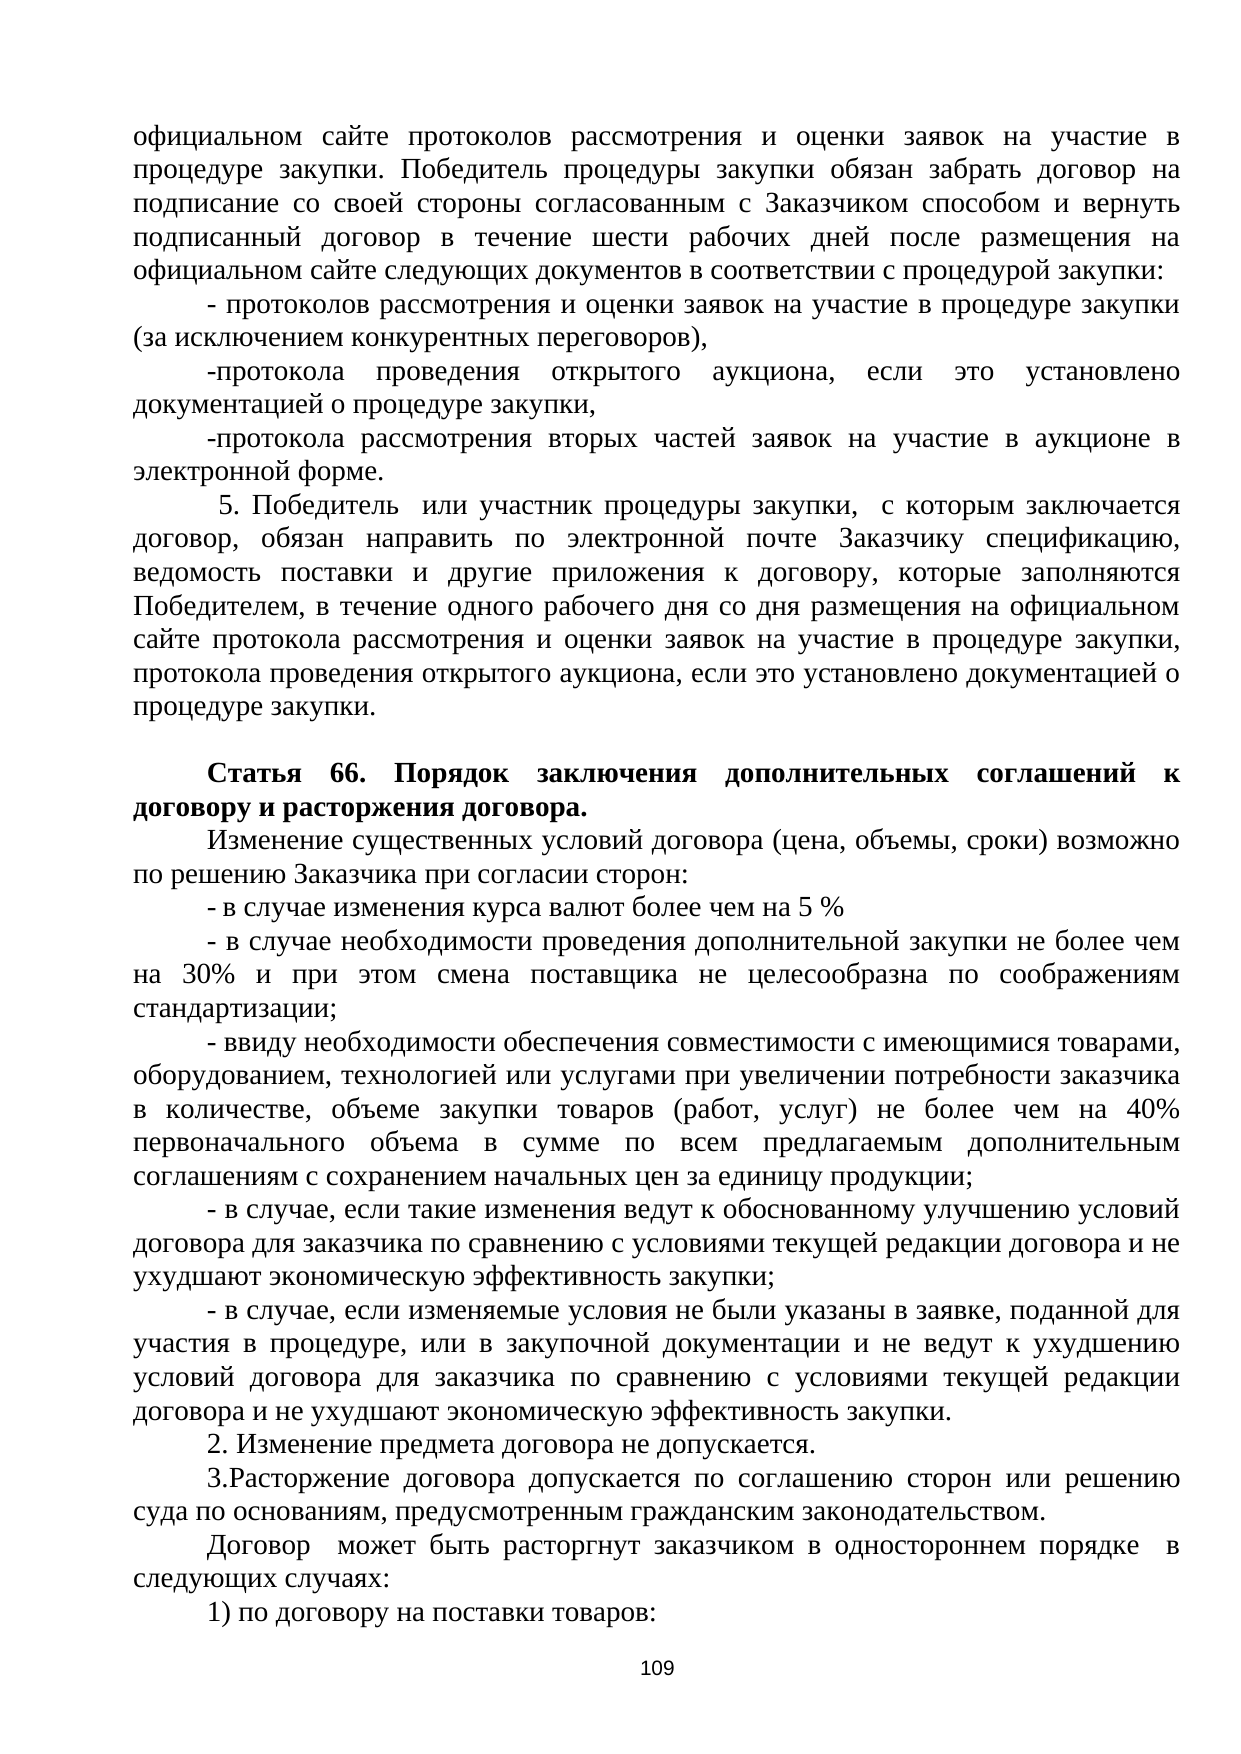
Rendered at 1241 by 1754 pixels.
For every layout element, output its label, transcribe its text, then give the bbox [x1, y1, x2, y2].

text Статья 66. Порядок заключения дополнительных соглашений к договору и расторжения договора. [133, 755, 1181, 822]
text - в случае, если изменяемые условия не были указаны в заявке, поданной для участия в процедуре, или в закупочной документации и не ведут к ухудшению условий договора для заказчика по сравнению с условиями текущей редакции договора и не ухудшают экономическую эффективность закупки. [133, 1292, 1181, 1426]
text - в случае изменения курса валют более чем на 5 % [207, 889, 1181, 923]
text 2. Изменение предмета договора не допускается. [133, 1426, 1181, 1460]
text - в случае необходимости проведения дополнительной закупки не более чем на 30% и при этом смена поставщика не целесообразна по соображениям стандартизации; [133, 923, 1181, 1024]
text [133, 118, 1181, 286]
text 5. Победитель или участник процедуры закупки, с которым заключается договор, обязан направить по электронной почте Заказчику спецификацию, ведомость поставки и другие приложения к договору, которые заполняются Победителем, в течение одного рабочего дня со дня размещения на официальном сайте протокола рассмотрения и оценки заявок на участие в процедуре закупки, протокола проведения открытого аукциона, если это установлено документацией о процедуре закупки. [133, 487, 1181, 722]
text Изменение существенных условий договора (цена, объемы, сроки) возможно по решению Заказчика при согласии сторон: [133, 822, 1181, 889]
text - протоколов рассмотрения и оценки заявок на участие в процедуре закупки (за исключением конкурентных переговоров), [133, 286, 1181, 353]
text Договор может быть расторгнут заказчиком в одностороннем порядке в следующих случаях: [133, 1527, 1181, 1594]
text -протокола проведения открытого аукциона, если это установлено документацией о процедуре закупки, [133, 353, 1181, 420]
text -протокола рассмотрения вторых частей заявок на участие в аукционе в электронной форме. [133, 420, 1181, 487]
text - в случае, если такие изменения ведут к обоснованному улучшению условий договора для заказчика по сравнению с условиями текущей редакции договора и не ухудшают экономическую эффективность закупки; [133, 1191, 1181, 1292]
text 3.Расторжение договора допускается по соглашению сторон или решению суда по основаниям, предусмотренным гражданским законодательством. [133, 1460, 1181, 1527]
text - ввиду необходимости обеспечения совместимости с имеющимися товарами, оборудованием, технологией или услугами при увеличении потребности заказчика в количестве, объеме закупки товаров (работ, услуг) не более чем на 40% первоначального объема в сумме по всем предлагаемым дополнительным соглашениям с сохранением начальных цен за единицу продукции; [133, 1024, 1181, 1191]
text 1) по договору на поставки товаров: [133, 1594, 1181, 1627]
